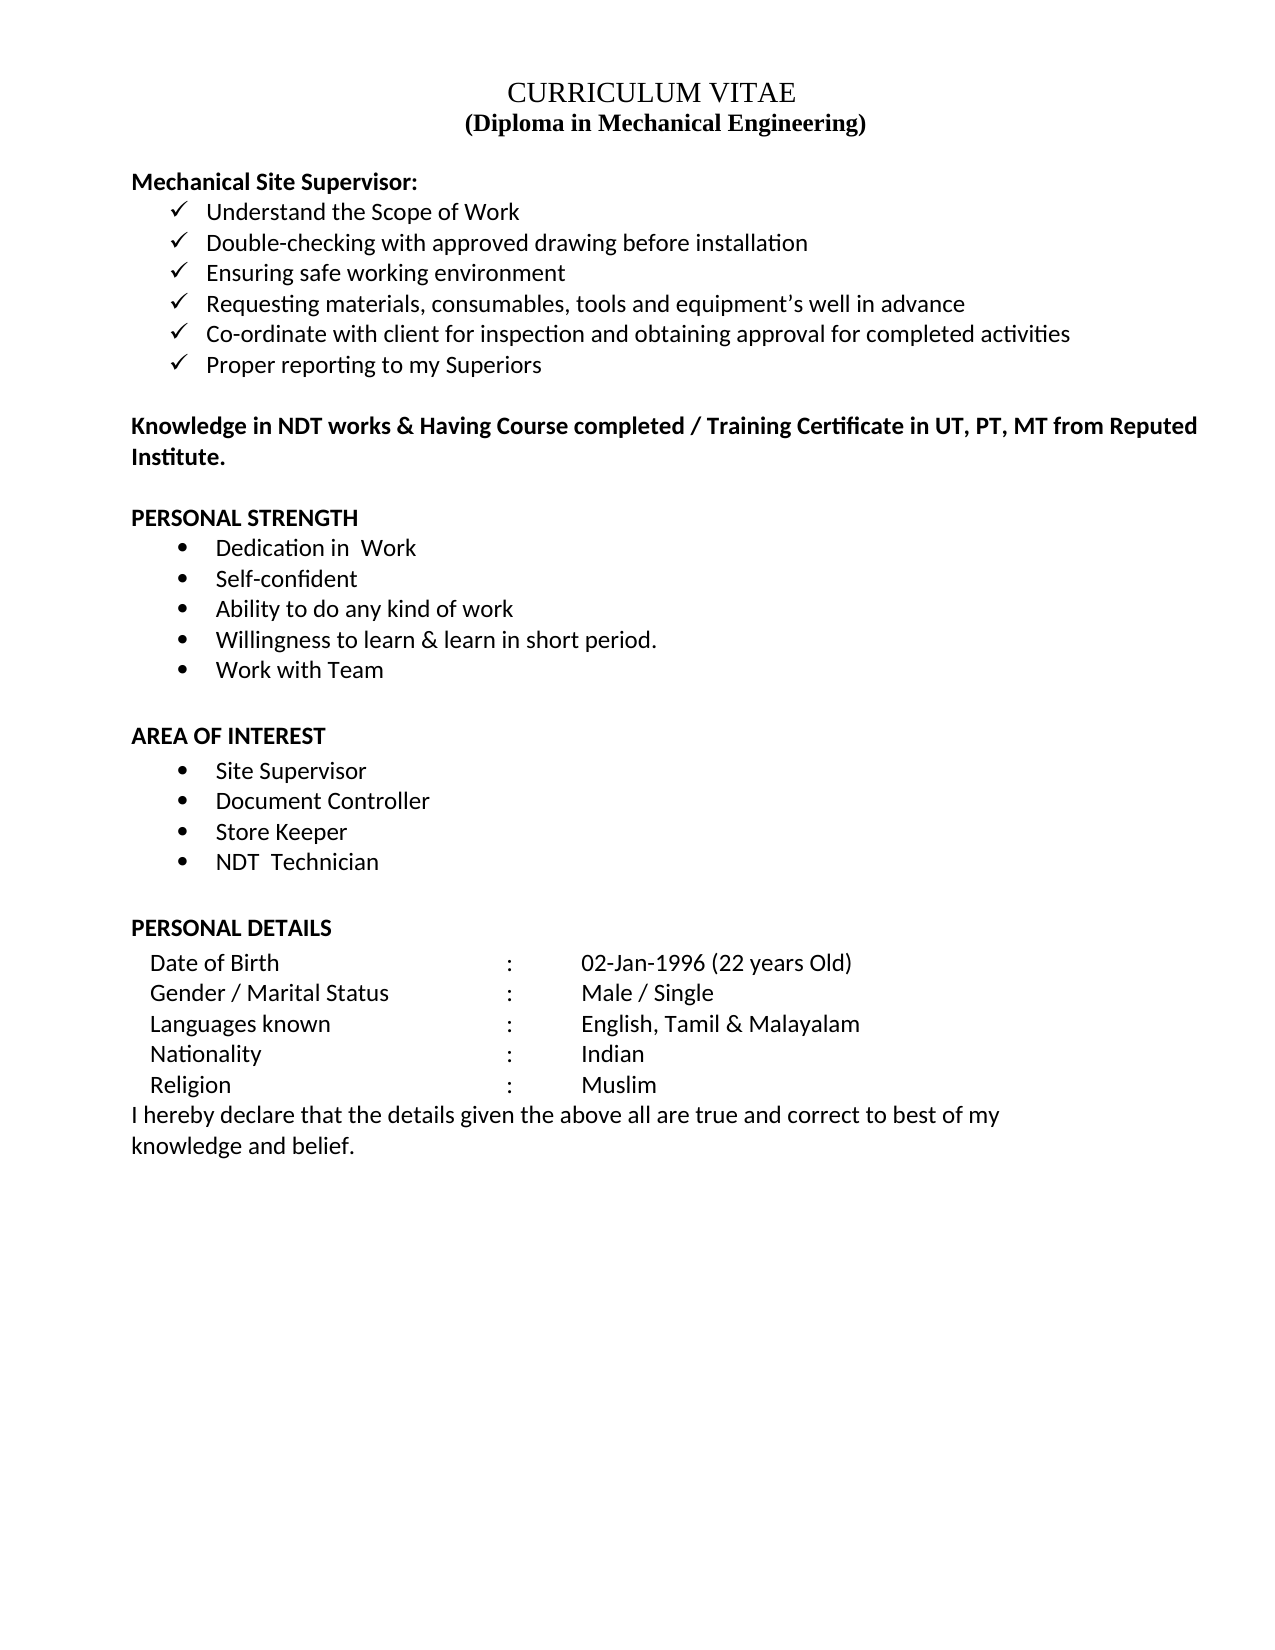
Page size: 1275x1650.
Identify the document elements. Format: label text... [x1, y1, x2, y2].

list Double-checking with approved drawing before installation [169, 227, 1200, 258]
list Document Controller [178, 785, 1200, 816]
list Willingness to learn & learn in short period. [178, 624, 1200, 654]
list Store Keeper [178, 816, 1200, 846]
text Knowledge in NDT works & Having Course completed / Training Certificate in UT, PT, MT from Reputed Institute. [131, 410, 1200, 471]
text PERSONAL STRENGTH [131, 502, 1200, 532]
list Co-ordinate with client for inspection and obtaining approval for completed activities [169, 319, 1200, 349]
text AREA OF INTEREST [131, 720, 1200, 750]
text PERSONAL DETAILSERSONAL DETAILS [131, 912, 1200, 942]
text Languages known : English, Tamil & Malayalam [150, 1008, 1200, 1038]
list Site Supervisor [178, 755, 1200, 785]
list Ability to do any kind of work [178, 593, 1200, 624]
list Ensuring safe working environment [169, 258, 1200, 288]
list Self-confident [178, 563, 1200, 593]
text Gender / Marital Status : Male / Single [150, 977, 1200, 1008]
text Mechanical Site Supervisor: [131, 166, 1200, 197]
text Religion : Muslim [150, 1069, 1200, 1099]
list Proper reporting to my Superiors [169, 349, 1200, 380]
list Dedication in Work [178, 532, 1200, 563]
list Work with Team [178, 654, 1200, 685]
text Date of Birth : 02-Jan-1996 (22 years Old) [150, 947, 1200, 977]
list Requesting materials, consumables, tools and equipment’s well in advance [169, 288, 1200, 319]
text I hereby declare that the details given the above all are true and correct to best of my knowledge and belief. [131, 1099, 1116, 1161]
text Nationality : Indian [150, 1038, 1200, 1069]
list NDT Technician [178, 846, 1200, 877]
list Understand the Scope of Work [169, 197, 1200, 227]
